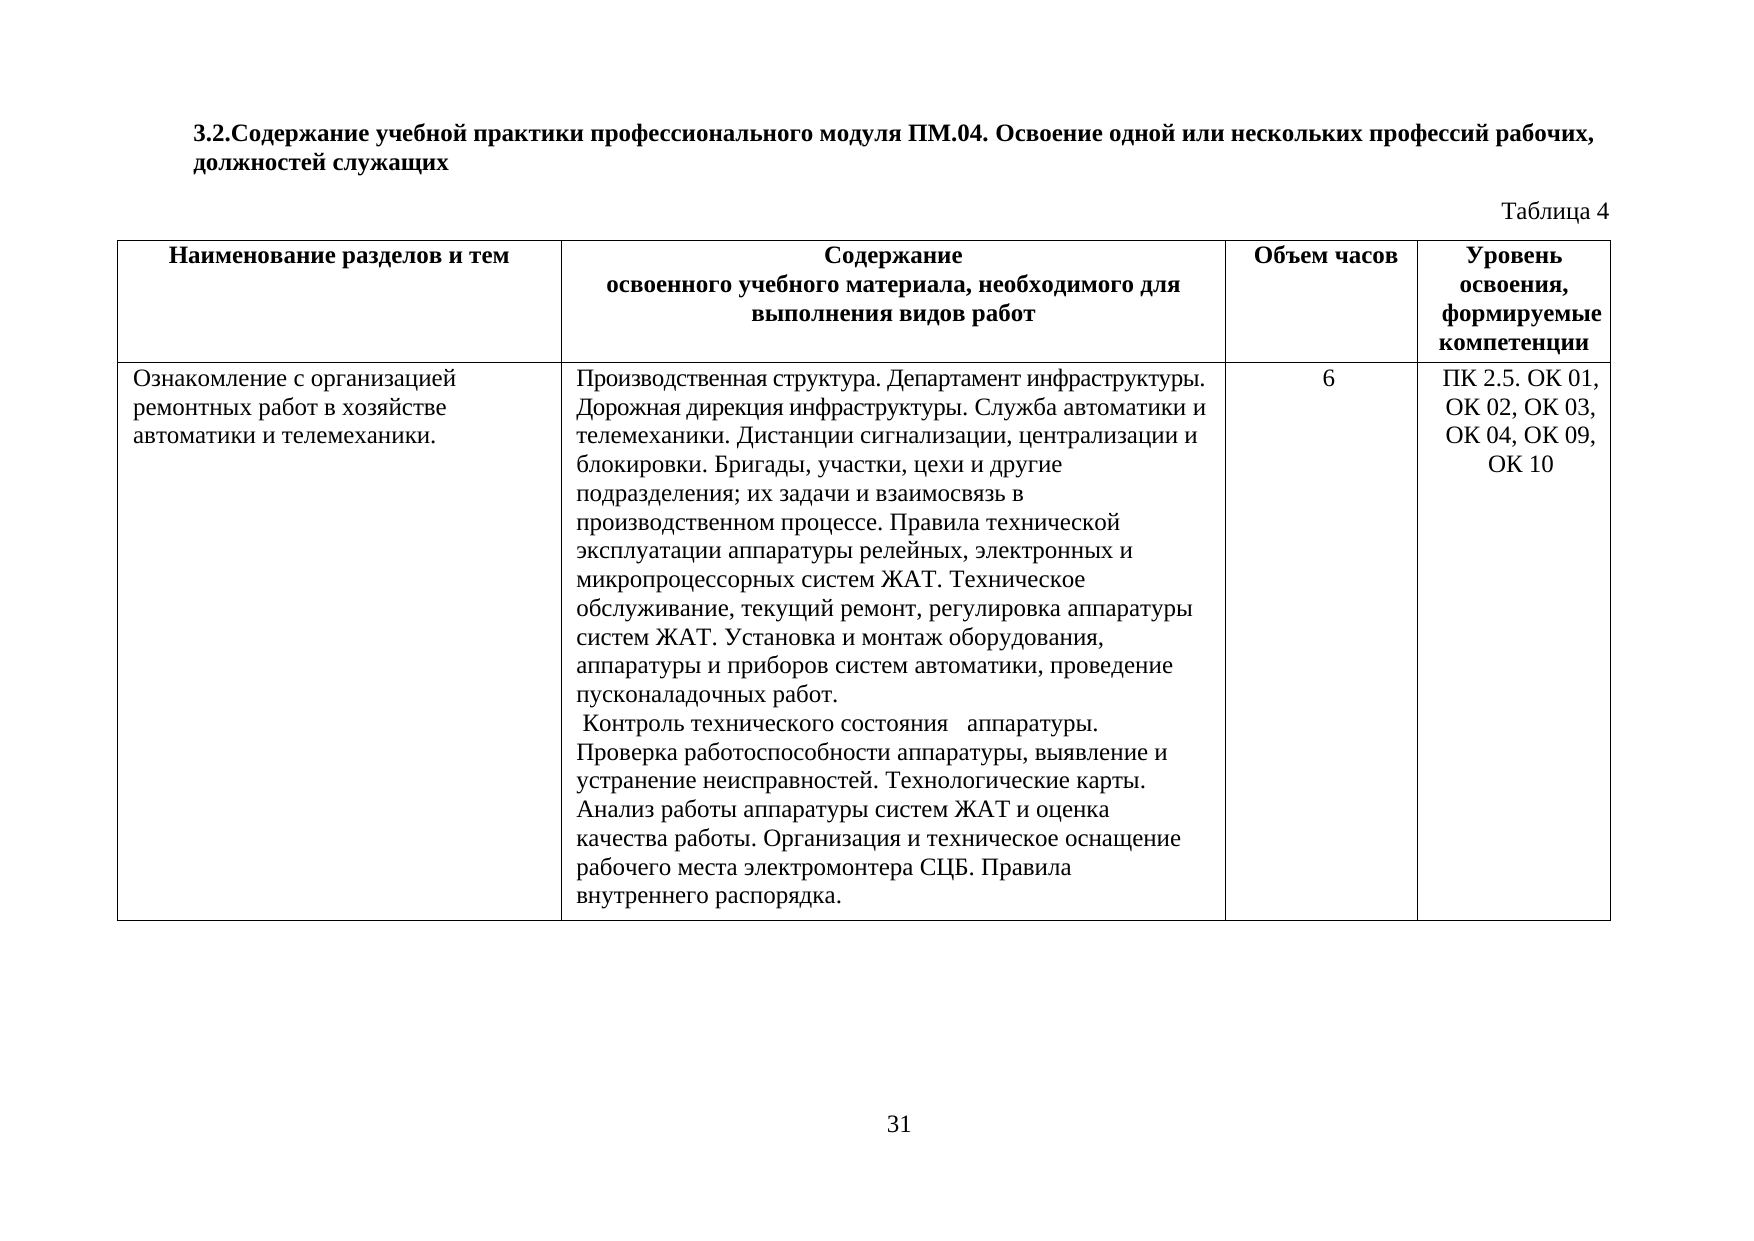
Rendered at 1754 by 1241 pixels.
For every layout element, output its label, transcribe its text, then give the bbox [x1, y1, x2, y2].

table_cell Содержание освоенного учебного материала, необходимого для выполнения видов работ [562, 241, 1225, 362]
table_cell Уровень освоения, формируемые компетенции [1418, 241, 1610, 362]
table_cell Наименование разделов и тем [118, 241, 561, 362]
table_cell 6 [1226, 363, 1417, 920]
table_cell ПК 2.5. ОК 01, ОК 02, ОК 03, ОК 04, ОК 09, ОК 10 [1418, 363, 1610, 920]
text 3.2.Содержание учебной практики профессионального модуля ПМ.04. Освоение одной или нескольких профессий рабочих, должностей служащих [193, 118, 1680, 176]
table_header Таблица 4 [117, 196, 1610, 239]
table_cell Объем часов [1226, 241, 1417, 362]
table_cell Производственная структура. Департамент инфраструктуры. Дорожная дирекция инфраструктуры. Служба автоматики и телемеханики. Дистанции сигнализации, централизации и блокировки. Бригады, участки, цехи и другие подразделения; их задачи и взаимосвязь в производственном процессе. Правила технической эксплуатации аппаратуры релейных, электронных и микропроцессорных систем ЖАТ. Техническое обслуживание, текущий ремонт, регулировка аппаратуры систем ЖАТ. Установка и монтаж оборудования, аппаратуры и приборов систем автоматики, проведение пусконаладочных работ. Контроль технического состояния аппаратуры. Проверка работоспособности аппаратуры, выявление и устранение неисправностей. Технологические карты. Анализ работы аппаратуры систем ЖАТ и оценка качества работы. Организация и техническое оснащение рабочего места электромонтера СЦБ. Правила внутреннего распорядка. [562, 363, 1225, 920]
table_cell Ознакомление с организацией ремонтных работ в хозяйстве автоматики и телемеханики. [118, 363, 561, 920]
